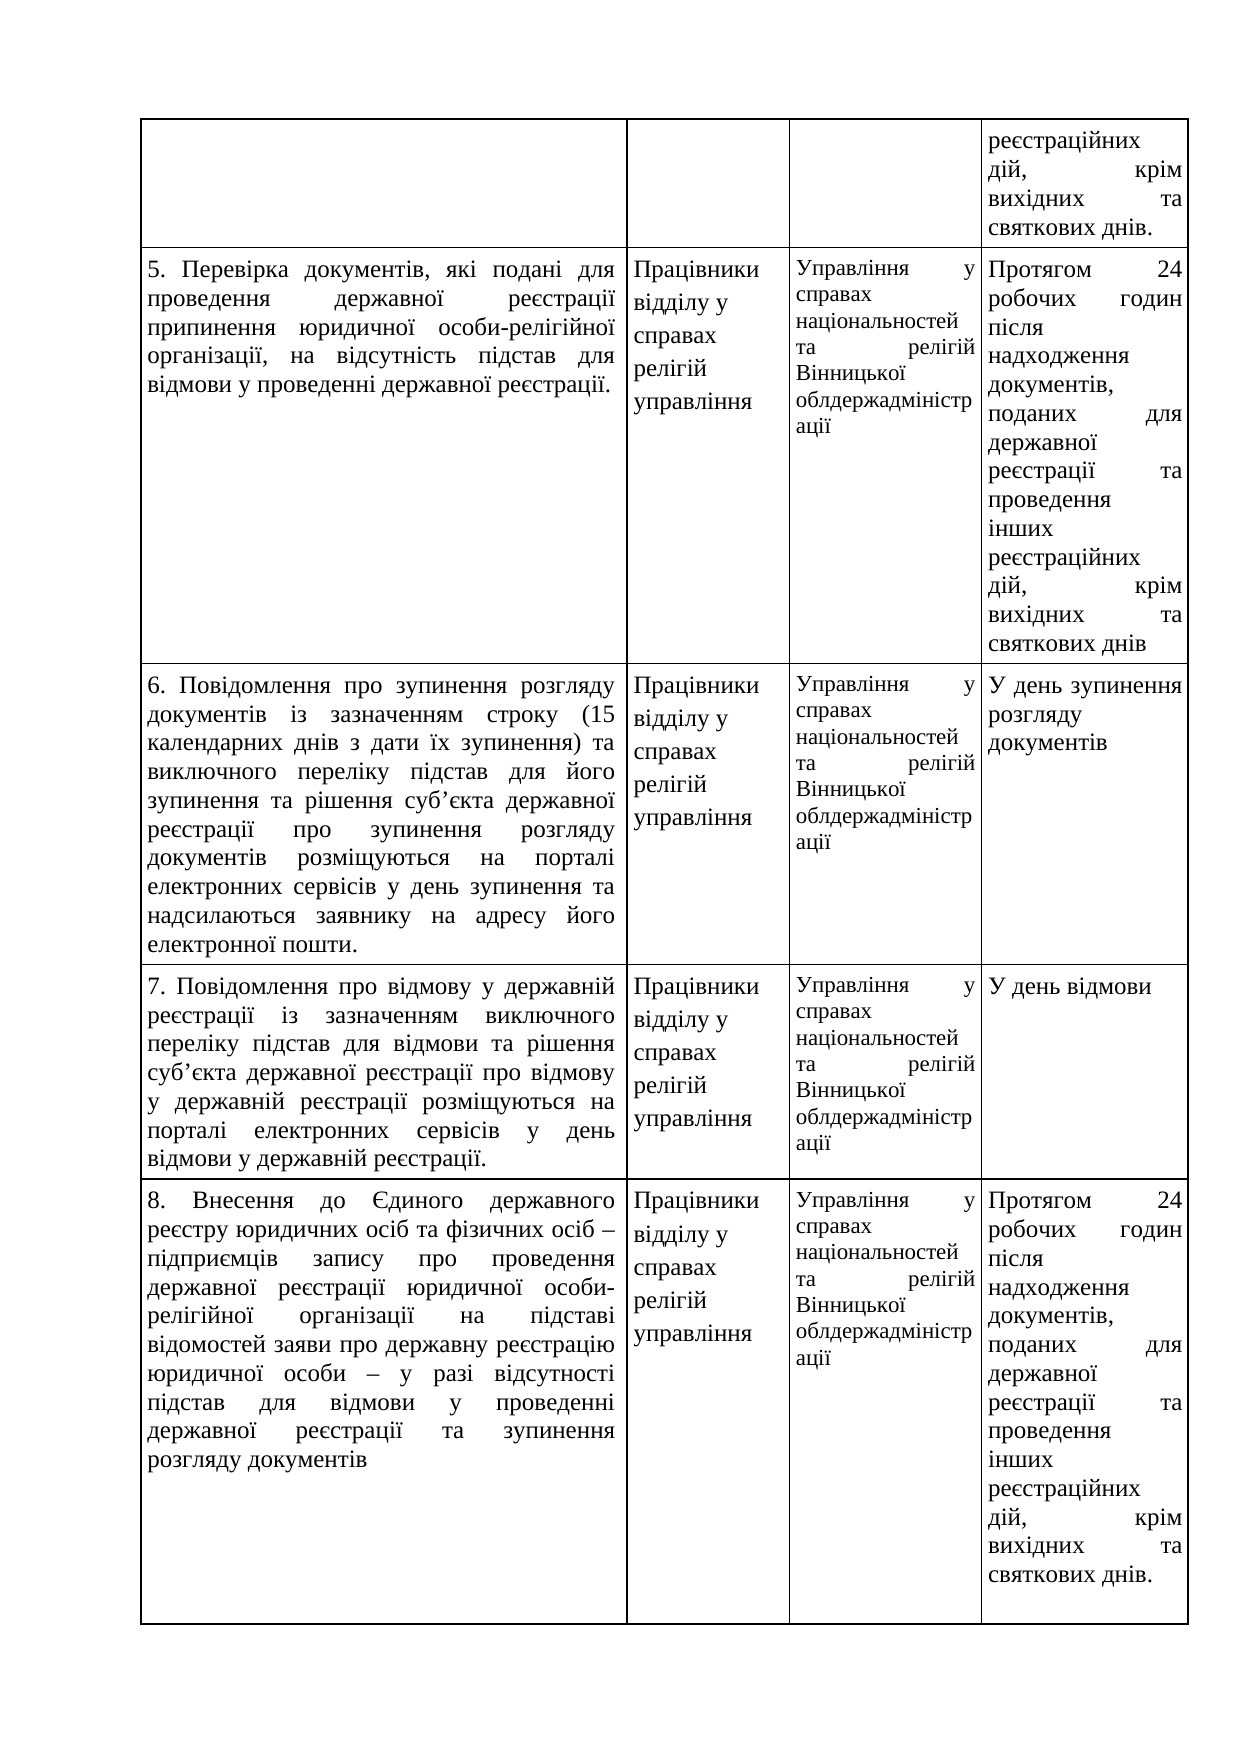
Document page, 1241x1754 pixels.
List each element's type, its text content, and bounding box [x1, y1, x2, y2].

table_cell 5. Перевірка документів, які подані для проведення державної реєстрації припинення юридичної особи-релігійної організації, на відсутність підстав для відмови у проведенні державної реєстрації. [142, 248, 626, 662]
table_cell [142, 120, 626, 247]
table_cell Управління у справах національностей та релігій Вінницької облдержадміністрації [790, 248, 981, 662]
table_cell Управління у справах національностей та релігій Вінницької облдержадміністрації [790, 1180, 981, 1623]
table_cell Управління у справах національностей та релігій Вінницької облдержадміністрації [790, 965, 981, 1178]
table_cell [628, 120, 789, 247]
table_cell Протягом 24 робочих годин після надходження документів, поданих для державної реєстрації та проведення інших реєстраційних дій, крім вихідних та святкових днів [982, 248, 1187, 662]
table_cell Управління у справах національностей та релігій Вінницької облдержадміністрації [790, 664, 981, 963]
table_cell Працівники відділу у справах релігій управління [628, 1180, 789, 1623]
table_cell У день зупинення розгляду документів [982, 664, 1187, 963]
table_cell Працівники відділу у справах релігій управління [628, 248, 789, 662]
table_cell Працівники відділу у справах релігій управління [628, 965, 789, 1178]
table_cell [790, 120, 981, 247]
table_cell Працівники відділу у справах релігій управління [628, 664, 789, 963]
table_cell 8. Внесення до Єдиного державного реєстру юридичних осіб та фізичних осіб – підприємців запису про проведення державної реєстрації юридичної особи-релігійної організації на підставі відомостей заяви про державну реєстрацію юридичної особи – у разі відсутності підстав для відмови у проведенні державної реєстрації та зупинення розгляду документів [142, 1180, 626, 1623]
table_cell 7. Повідомлення про відмову у державній реєстрації із зазначенням виключного переліку підстав для відмови та рішення суб’єкта державної реєстрації про відмову у державній реєстрації розміщуються на порталі електронних сервісів у день відмови у державній реєстрації. [142, 965, 626, 1178]
table_cell 6. Повідомлення про зупинення розгляду документів із зазначенням строку (15 календарних днів з дати їх зупинення) та виключного переліку підстав для його зупинення та рішення суб’єкта державної реєстрації про зупинення розгляду документів розміщуються на порталі електронних сервісів у день зупинення та надсилаються заявнику на адресу його електронної пошти. [142, 664, 626, 963]
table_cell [982, 120, 1187, 247]
table_cell У день відмови [982, 965, 1187, 1178]
